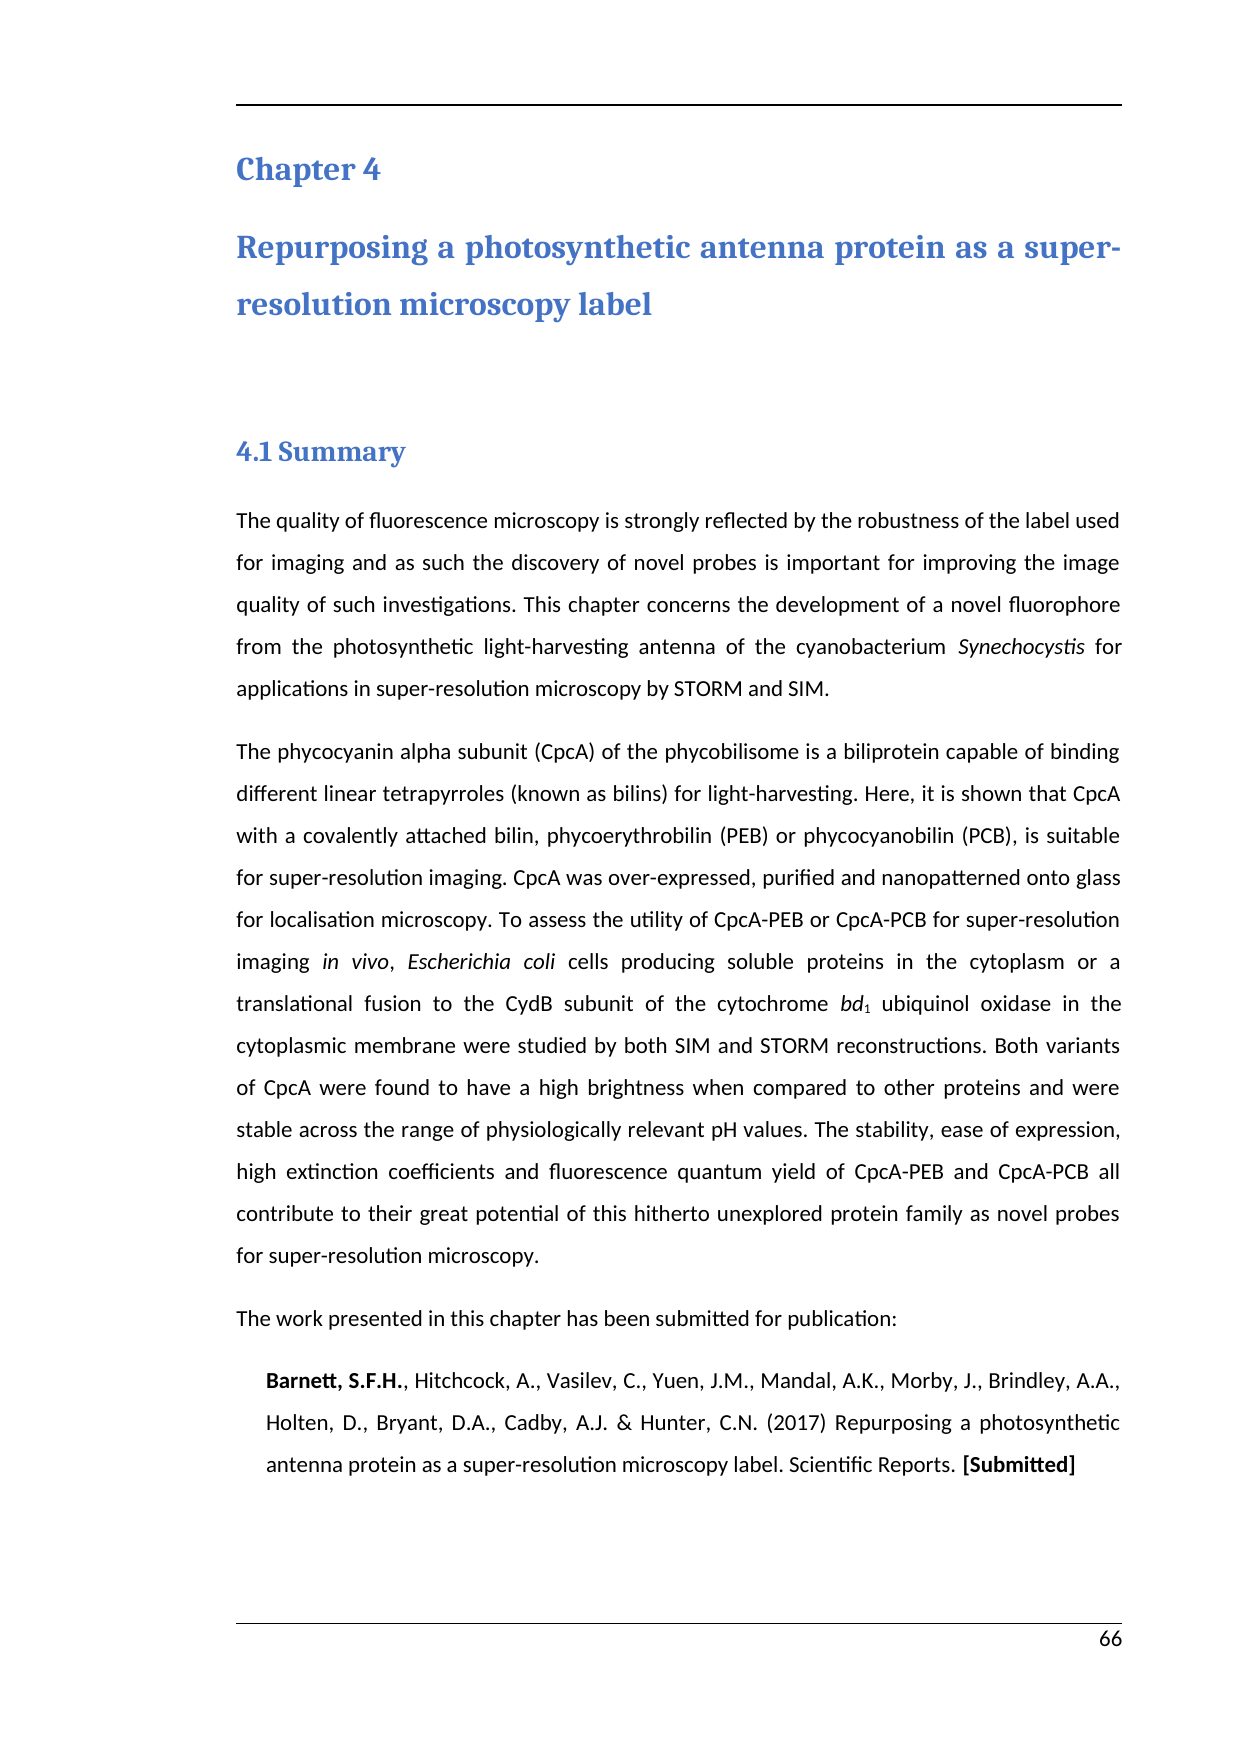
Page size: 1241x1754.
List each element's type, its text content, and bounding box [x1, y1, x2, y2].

text The work presented in this chapter has been submitted for publication: [236, 1304, 1122, 1332]
text Chapter 4 [236, 150, 1122, 188]
subtitle 4.1 Summary [236, 435, 1122, 469]
text The phycocyanin alpha subunit (CpcA) of the phycobilisome is a biliprotein capable of binding different linear tetrapyrroles (known as bilins) for light-harvesting. Here, it is shown that CpcA with a covalently attached bilin, phycoerythrobilin (PEB) or phycocyanobilin (PCB), is suitable for super-resolution imaging. CpcA was over-expressed, purified and nanopatterned onto glass for localisation microscopy. To assess the utility of CpcA-PEB or CpcA-PCB for super-resolution imaging in vivo, Escherichia coli cells producing soluble proteins in the cytoplasm or a translational fusion to the CydB subunit of the cytochrome bd1 ubiquinol oxidase in the cytoplasmic membrane were studied by both SIM and STORM reconstructions. Both variants of CpcA were found to have a high brightness when compared to other proteins and were stable across the range of physiologically relevant pH values. The stability, ease of expression, high extinction coefficients and fluorescence quantum yield of CpcA-PEB and CpcA-PCB all contribute to their great potential of this hitherto unexplored protein family as novel probes for super-resolution microscopy. [236, 737, 1122, 1269]
text The quality of fluorescence microscopy is strongly reflected by the robustness of the label used for imaging and as such the discovery of novel probes is important for improving the image quality of such investigations. This chapter concerns the development of a novel fluorophore from the photosynthetic light-harvesting antenna of the cyanobacterium Synechocystis for applications in super-resolution microscopy by STORM and SIM. [236, 506, 1122, 702]
text Barnett, S.F.H., Hitchcock, A., Vasilev, C., Yuen, J.M., Mandal, A.K., Morby, J., Brindley, A.A., Holten, D., Bryant, D.A., Cadby, A.J. & Hunter, C.N. (2017) Repurposing a photosynthetic antenna protein as a super-resolution microscopy label. Scientific Reports. [Submitted] [266, 1367, 1122, 1478]
subtitle Repurposing a photosynthetic antenna protein as a super-resolution microscopy label [236, 228, 1122, 324]
